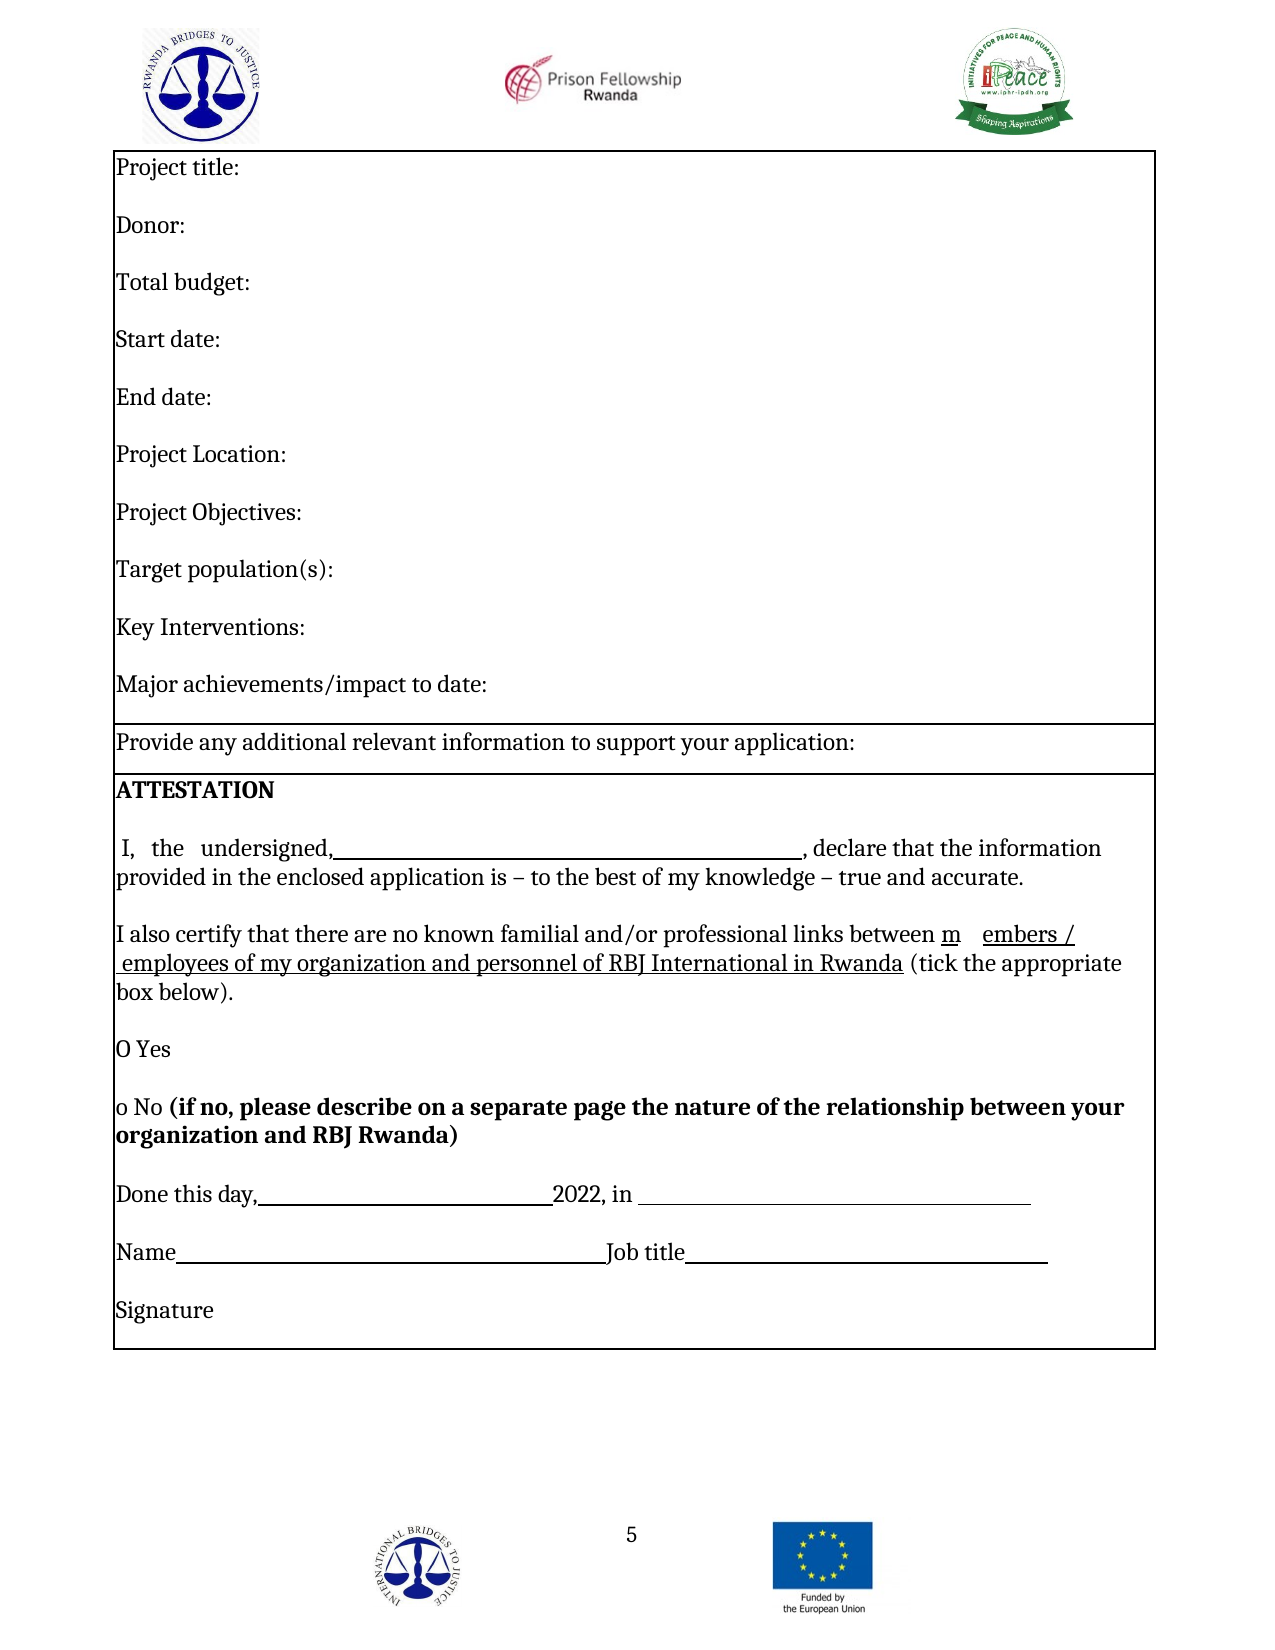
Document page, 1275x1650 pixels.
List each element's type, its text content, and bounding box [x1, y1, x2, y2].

picture [372, 1525, 462, 1607]
table_cell Provide any additional relevant information to support your application: [115, 725, 1154, 773]
table_cell ATTESTATION I, the undersigned, , declare that the information provided in the enclosed application is – to the best of my knowledge – true and accurate. I also certify that there are no known familial and/or professional links between m embers / employees of my organization and personnel of RBJ International in Rwanda (tick the appropriate box below). O Yes o No (if no, please describe on a separate page the nature of the relationship between your organization and RBJ Rwanda) Done this day, 2022, in Name Job title Signature [115, 775, 1154, 1348]
table_header Project title: Donor: Total budget: Start date: End date: Project Location: Project Objectives: Target population(s): Key Interventions: Major achievements/impact to date: [115, 152, 1154, 723]
picture [954, 27, 1074, 135]
picture [142, 28, 260, 144]
picture [772, 1517, 911, 1615]
picture [504, 47, 682, 112]
